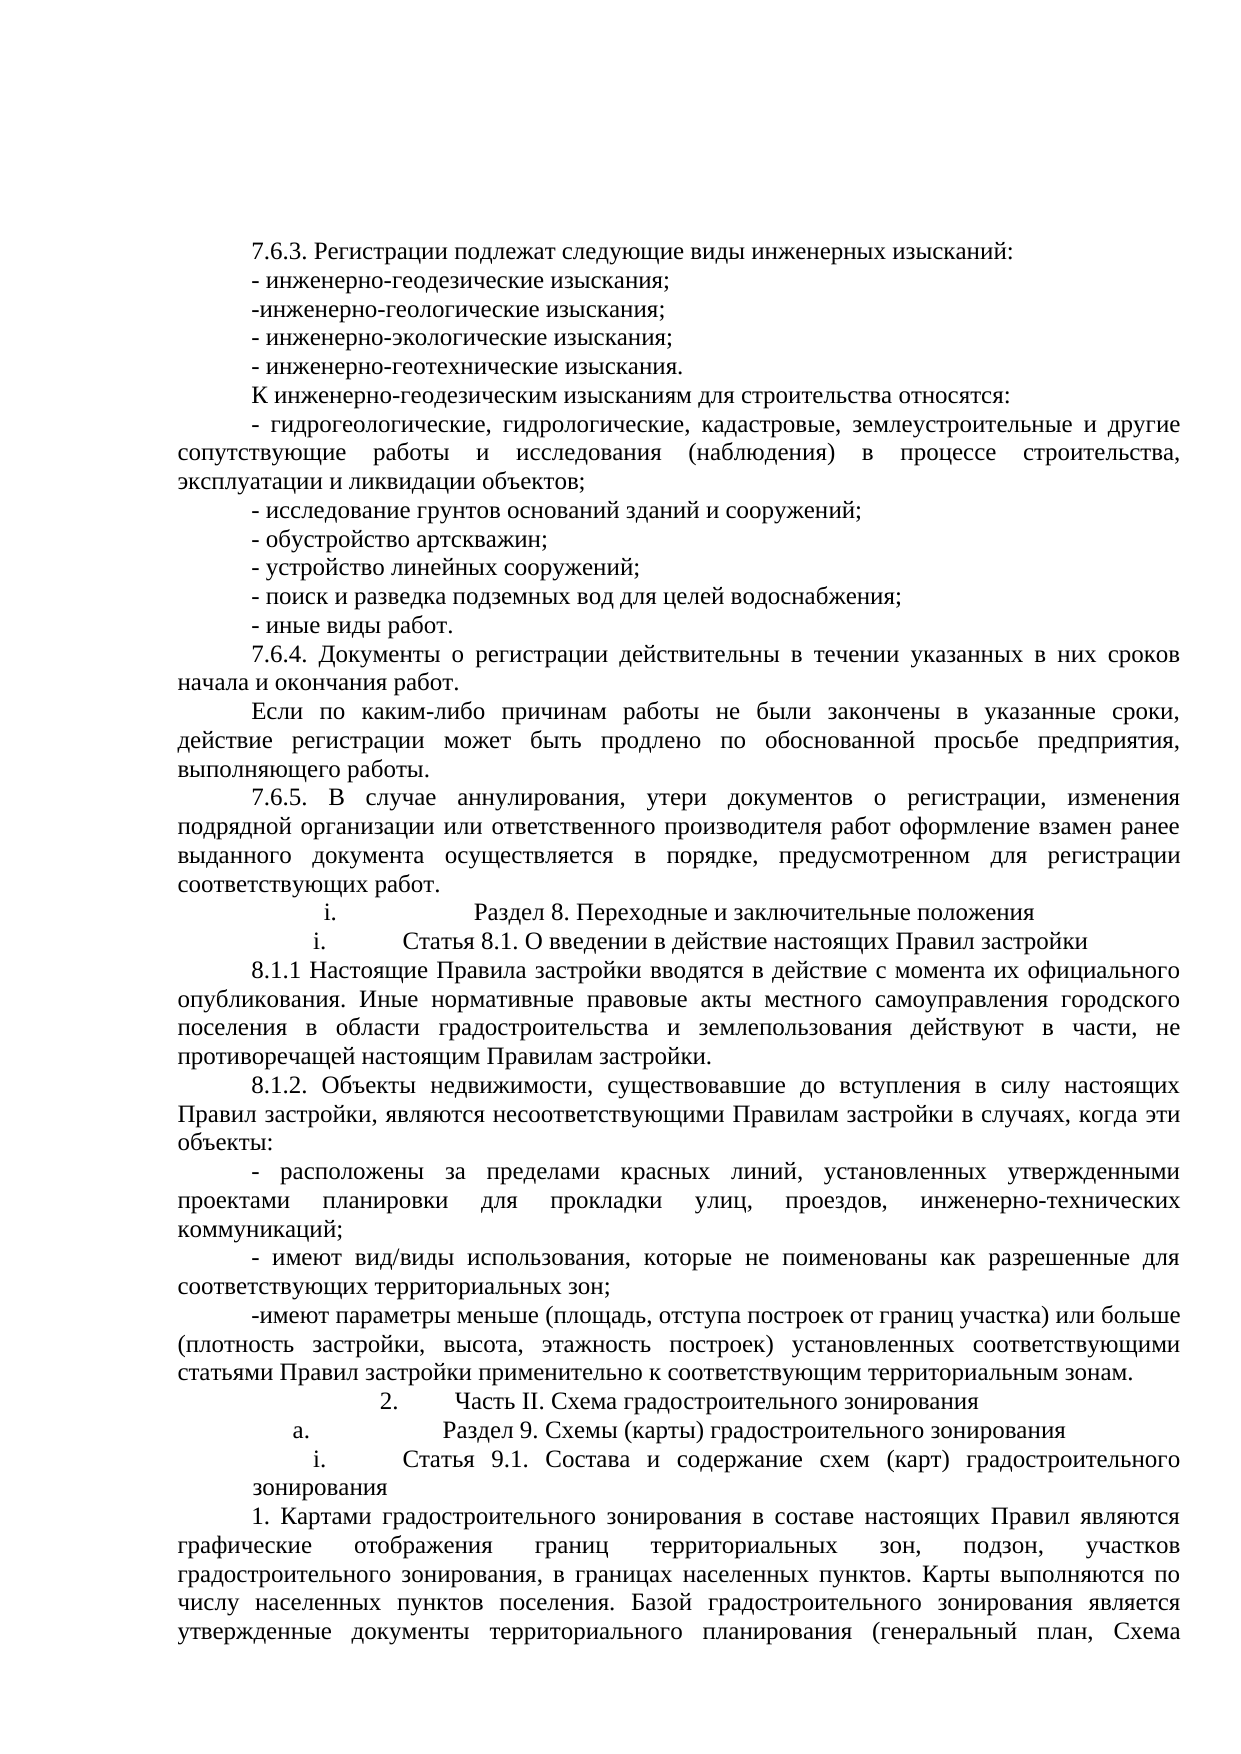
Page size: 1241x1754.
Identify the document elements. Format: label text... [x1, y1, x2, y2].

subtitle Статья 8.1. О введении в действие настоящих Правил застройки [252, 926, 1181, 955]
text 7.6.4. Документы о регистрации действительны в течении указанных в них сроков начала и окончания работ. [177, 639, 1181, 696]
text - гидрогеологические, гидрологические, кадастровые, землеустроительные и другие сопутствующие работы и исследования (наблюдения) в процессе строительства, эксплуатации и ликвидации объектов; [177, 409, 1181, 495]
text - поиск и разведка подземных вод для целей водоснабжения; [177, 581, 1181, 610]
text - исследование грунтов оснований зданий и сооружений; [177, 495, 1181, 524]
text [177, 1501, 1181, 1645]
text Если по каким-либо причинам работы не были закончены в указанные сроки, действие регистрации может быть продлено по обоснованной просьбе предприятия, выполняющего работы. [177, 696, 1181, 782]
text К инженерно-геодезическим изысканиям для строительства относятся: [177, 380, 1181, 409]
text - инженерно-геодезические изыскания; [177, 265, 1181, 294]
text 7.6.5. В случае аннулирования, утери документов о регистрации, изменения подрядной организации или ответственного производителя работ оформление взамен ранее выданного документа осуществляется в порядке, предусмотренном для регистрации соответствующих работ. [177, 782, 1181, 897]
text 7.6.3. Регистрации подлежат следующие виды инженерных изысканий: [177, 236, 1181, 265]
text - расположены за пределами красных линий, установленных утвержденными проектами планировки для прокладки улиц, проездов, инженерно-технических коммуникаций; [177, 1156, 1181, 1242]
text - имеют вид/виды использования, которые не поименованы как разрешенные для соответствующих территориальных зон; [177, 1242, 1181, 1300]
text - обустройство артскважин; [177, 524, 1181, 552]
text - инженерно-геотехнические изыскания. [177, 351, 1181, 380]
subtitle Раздел 9. Схемы (карты) градостроительного зонирования [177, 1415, 1181, 1444]
text - инженерно-экологические изыскания; [177, 322, 1181, 351]
text 8.1.2. Объекты недвижимости, существовавшие до вступления в силу настоящих Правил застройки, являются несоответствующими Правилам застройки в случаях, когда эти объекты: [177, 1070, 1181, 1156]
text -инженерно-геологические изыскания; [177, 294, 1181, 322]
subtitle Раздел 8. Переходные и заключительные положения [177, 897, 1181, 926]
subtitle Часть II. Схема градостроительного зонирования [177, 1386, 1181, 1415]
text - устройство линейных сооружений; [177, 552, 1181, 581]
text -имеют параметры меньше (площадь, отступа построек от границ участка) или больше (плотность застройки, высота, этажность построек) установленных соответствующими статьями Правил застройки применительно к соответствующим территориальным зонам. [177, 1300, 1181, 1386]
text - иные виды работ. [177, 610, 1181, 639]
subtitle Статья 9.1. Состава и содержание схем (карт) градостроительного зонирования [252, 1444, 1181, 1501]
text 8.1.1 Настоящие Правила застройки вводятся в действие с момента их официального опубликования. Иные нормативные правовые акты местного самоуправления городского поселения в области градостроительства и землепользования действуют в части, не противоречащей настоящим Правилам застройки. [177, 955, 1181, 1070]
